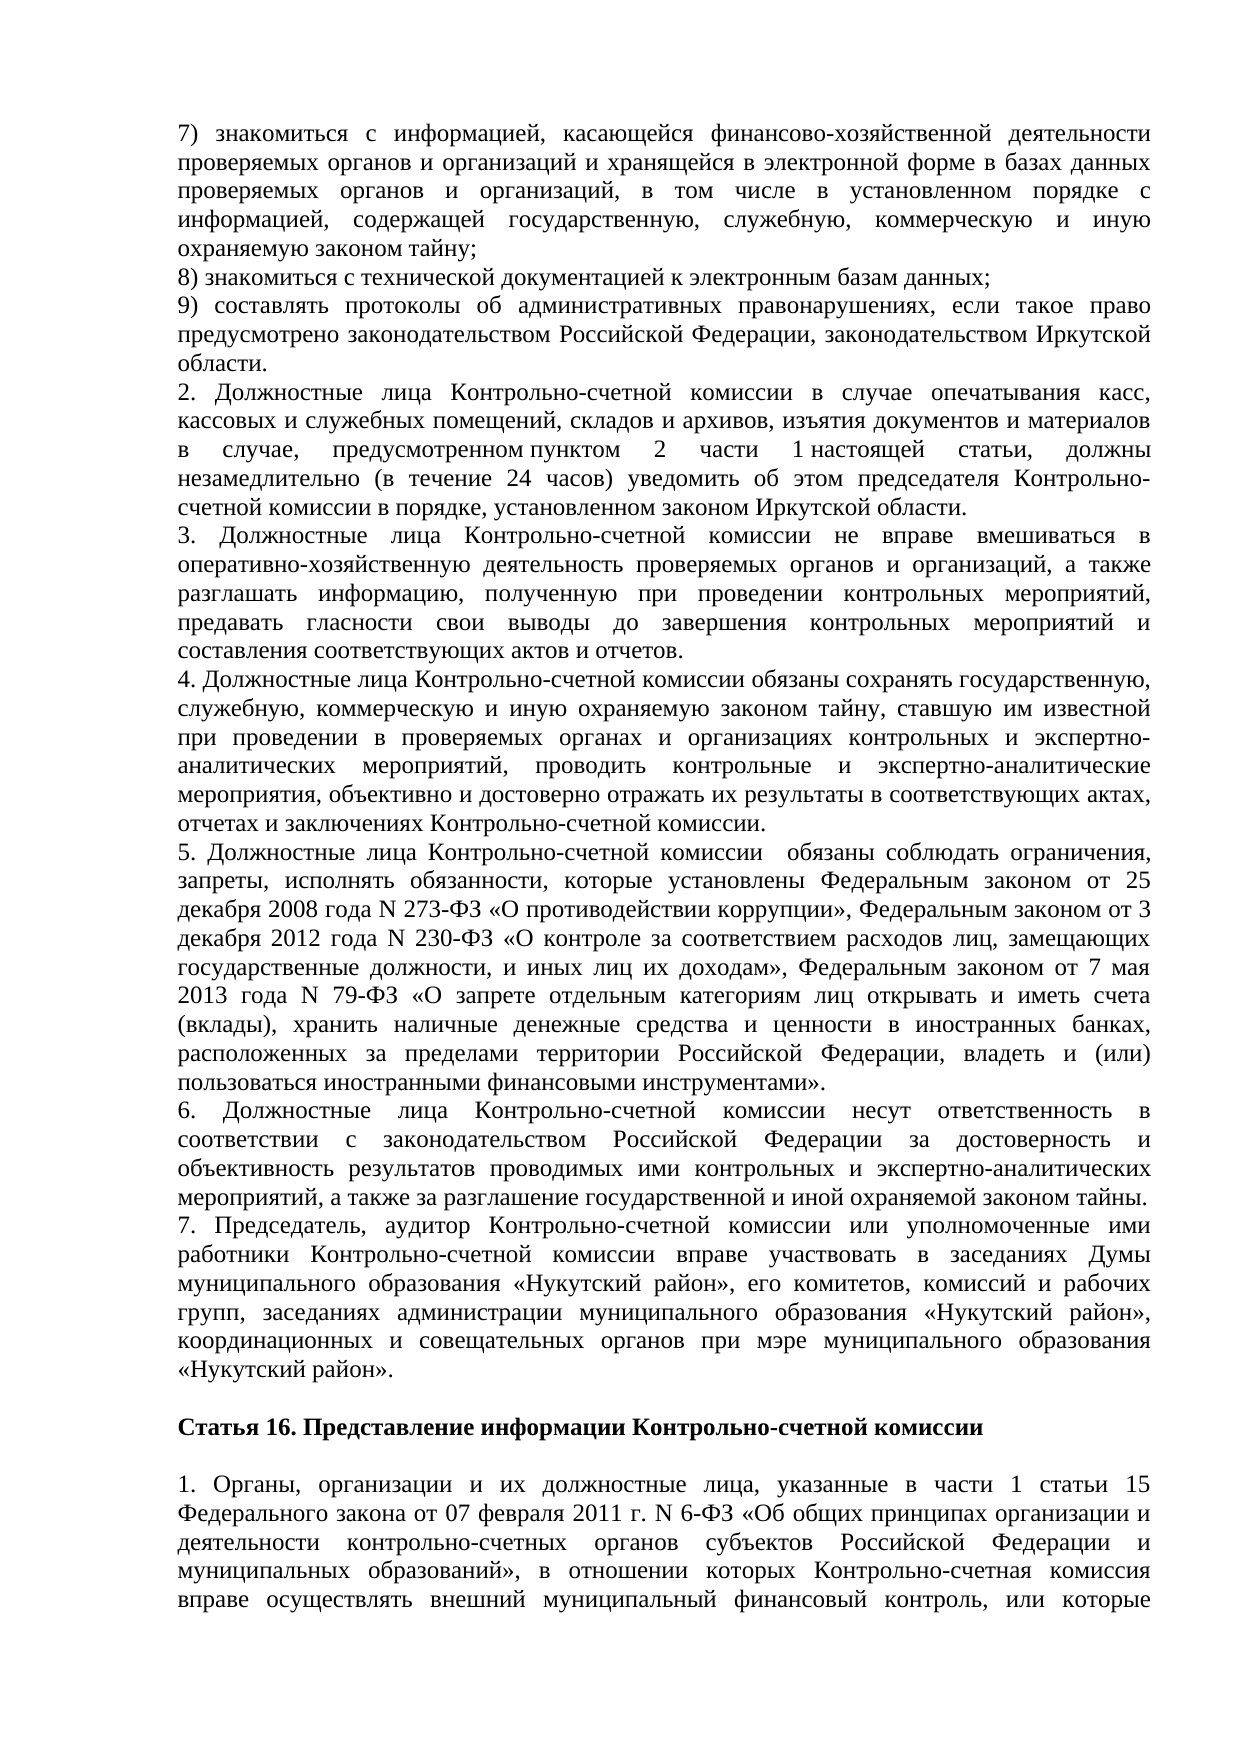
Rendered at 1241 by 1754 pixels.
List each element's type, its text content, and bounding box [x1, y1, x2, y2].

text 7. Председатель, аудитор Контрольно-счетной комиссии или уполномоченные ими работники Контрольно-счетной комиссии вправе участвовать в заседаниях Думы муниципального образования «Нукутский район», его комитетов, комиссий и рабочих групп, заседаниях администрации муниципального образования «Нукутский район», координационных и совещательных органов при мэре муниципального образования «Нукутский район». [177, 1211, 1152, 1383]
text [177, 1469, 1152, 1613]
text 7) знакомиться с информацией, касающейся финансово-хозяйственной деятельности проверяемых органов и организаций и хранящейся в электронной форме в базах данных проверяемых органов и организаций, в том числе в установленном порядке с информацией, содержащей государственную, служебную, коммерческую и иную охраняемую законом тайну; [177, 118, 1152, 262]
text 2. Должностные лица Контрольно-счетной комиссии в случае опечатывания касс, кассовых и служебных помещений, складов и архивов, изъятия документов и материалов в случае, предусмотренном пунктом 2 части 1 настоящей статьи, должны незамедлительно (в течение 24 часов) уведомить об этом председателя Контрольно-счетной комиссии в порядке, установленном законом Иркутской области. [177, 377, 1152, 521]
text 4. Должностные лица Контрольно-счетной комиссии обязаны сохранять государственную, служебную, коммерческую и иную охраняемую законом тайну, ставшую им известной при проведении в проверяемых органах и организациях контрольных и экспертно-аналитических мероприятий, проводить контрольные и экспертно-аналитические мероприятия, объективно и достоверно отражать их результаты в соответствующих актах, отчетах и заключениях Контрольно-счетной комиссии. [177, 664, 1152, 837]
text 3. Должностные лица Контрольно-счетной комиссии не вправе вмешиваться в оперативно-хозяйственную деятельность проверяемых органов и организаций, а также разглашать информацию, полученную при проведении контрольных мероприятий, предавать гласности свои выводы до завершения контрольных мероприятий и составления соответствующих актов и отчетов. [177, 521, 1152, 664]
text 9) составлять протоколы об административных правонарушениях, если такое право предусмотрено законодательством Российской Федерации, законодательством Иркутской области. [177, 291, 1152, 377]
text Статья 16. Представление информации Контрольно-счетной комиссии [177, 1412, 1152, 1441]
text 8) знакомиться с технической документацией к электронным базам данных; [177, 262, 1152, 291]
text 6. Должностные лица Контрольно-счетной комиссии несут ответственность в соответствии с законодательством Российской Федерации за достоверность и объективность результатов проводимых ими контрольных и экспертно-аналитических мероприятий, а также за разглашение государственной и иной охраняемой законом тайны. [177, 1096, 1152, 1211]
text 5. Должностные лица Контрольно-счетной комиссии обязаны соблюдать ограничения, запреты, исполнять обязанности, которые установлены Федеральным законом от 25 декабря 2008 года N 273-ФЗ «О противодействии коррупции», Федеральным законом от 3 декабря 2012 года N 230-ФЗ «О контроле за соответствием расходов лиц, замещающих государственные должности, и иных лиц их доходам», Федеральным законом от 7 мая 2013 года N 79-ФЗ «О запрете отдельным категориям лиц открывать и иметь счета (вклады), хранить наличные денежные средства и ценности в иностранных банках, расположенных за пределами территории Российской Федерации, владеть и (или) пользоваться иностранными финансовыми инструментами». [177, 837, 1152, 1096]
